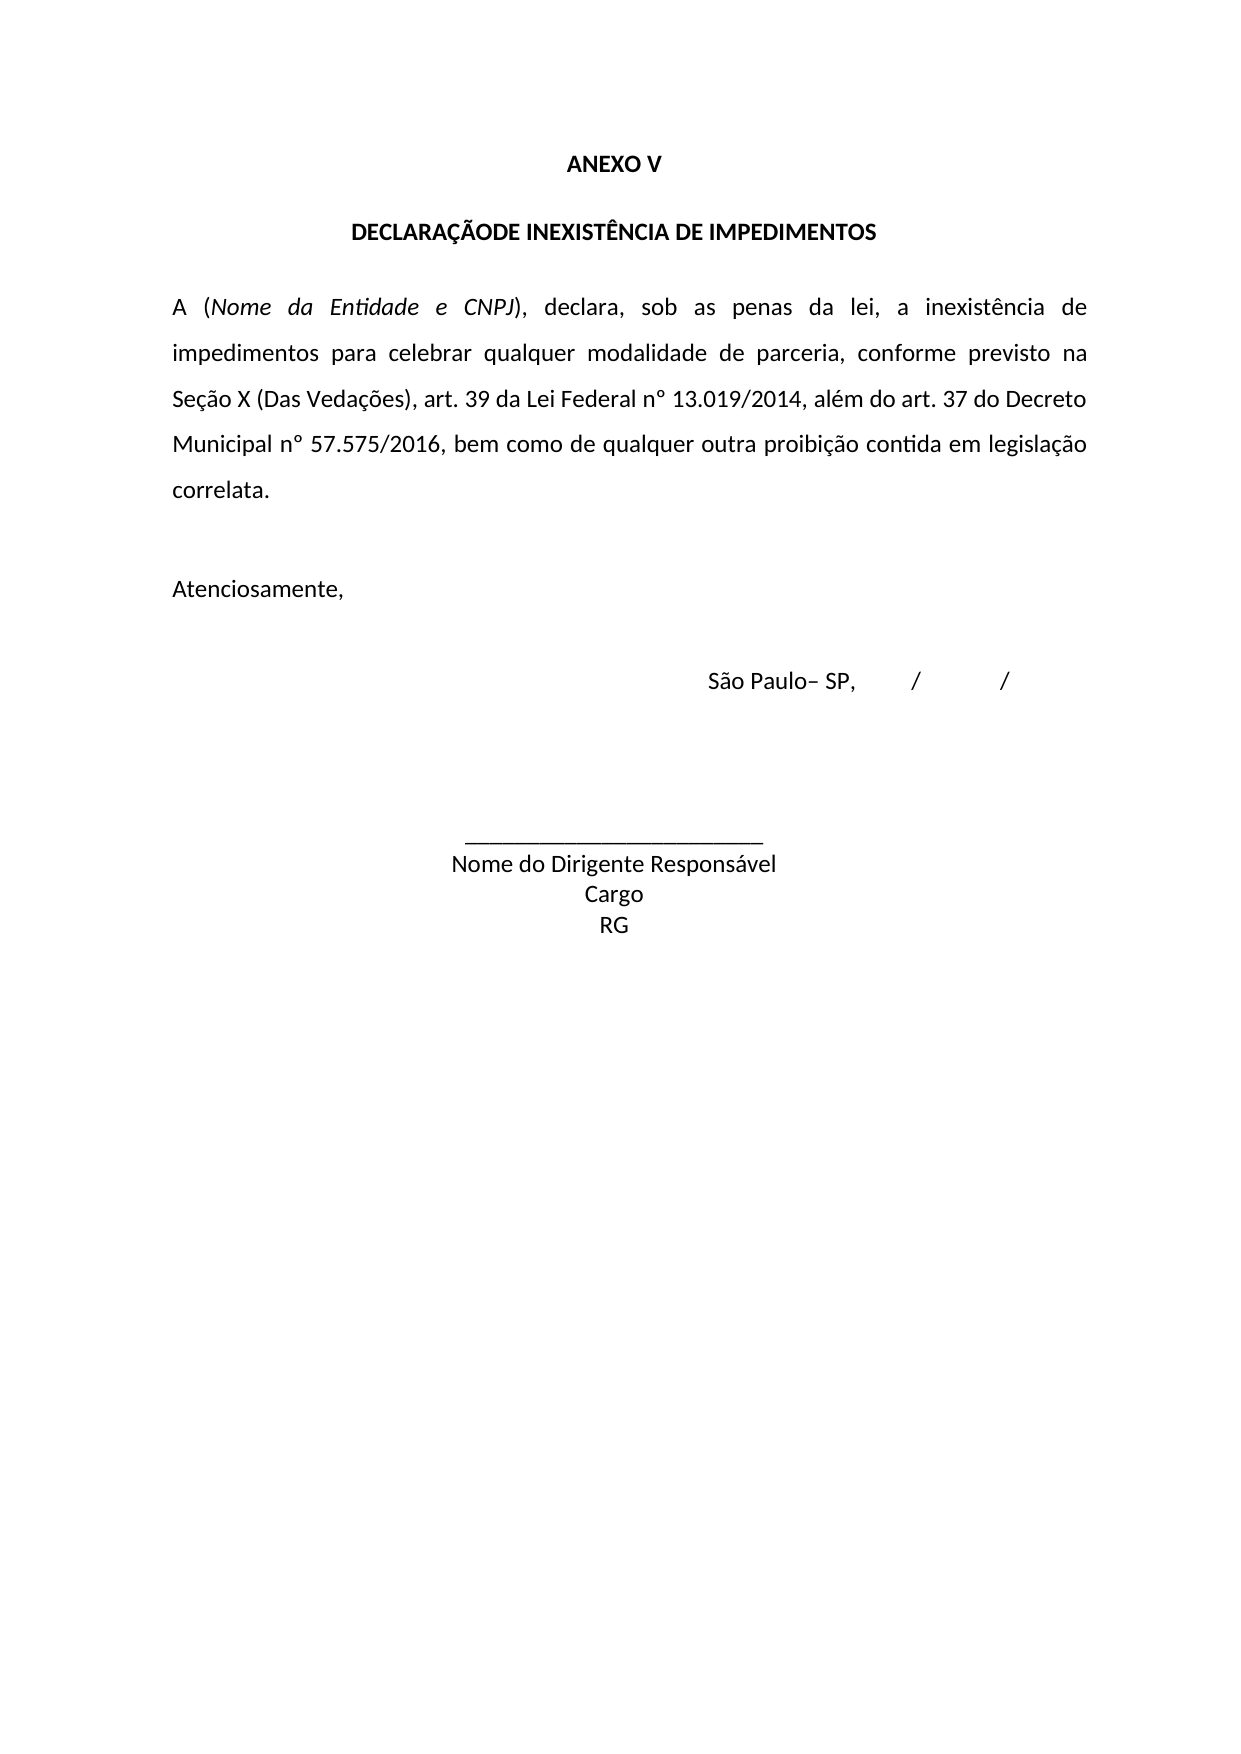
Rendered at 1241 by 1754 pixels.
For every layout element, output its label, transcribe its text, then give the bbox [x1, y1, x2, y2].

text ANEXO V [141, 148, 1087, 179]
text Cargo [141, 878, 1087, 909]
text A (Nome da Entidade e CNPJ), declara, sob as penas da lei, a inexistência de impedimentos para celebrar qualquer modalidade de parceria, conforme previsto na Seção X (Das Vedações), art. 39 da Lei Federal nº 13.019/2014, além do art. 37 do Decreto Municipal nº 57.575/2016, bem como de qualquer outra proibição contida em legislação correlata. [172, 291, 1087, 505]
text ________________________ [141, 817, 1087, 848]
text Atenciosamente, [172, 576, 1087, 603]
text Nome do Dirigente Responsável [141, 848, 1087, 878]
text RG [141, 909, 1087, 939]
subtitle DECLARAÇÃODE INEXISTÊNCIA DE IMPEDIMENTOS [141, 216, 1087, 247]
text São Paulo– SP, / / [708, 665, 1087, 695]
